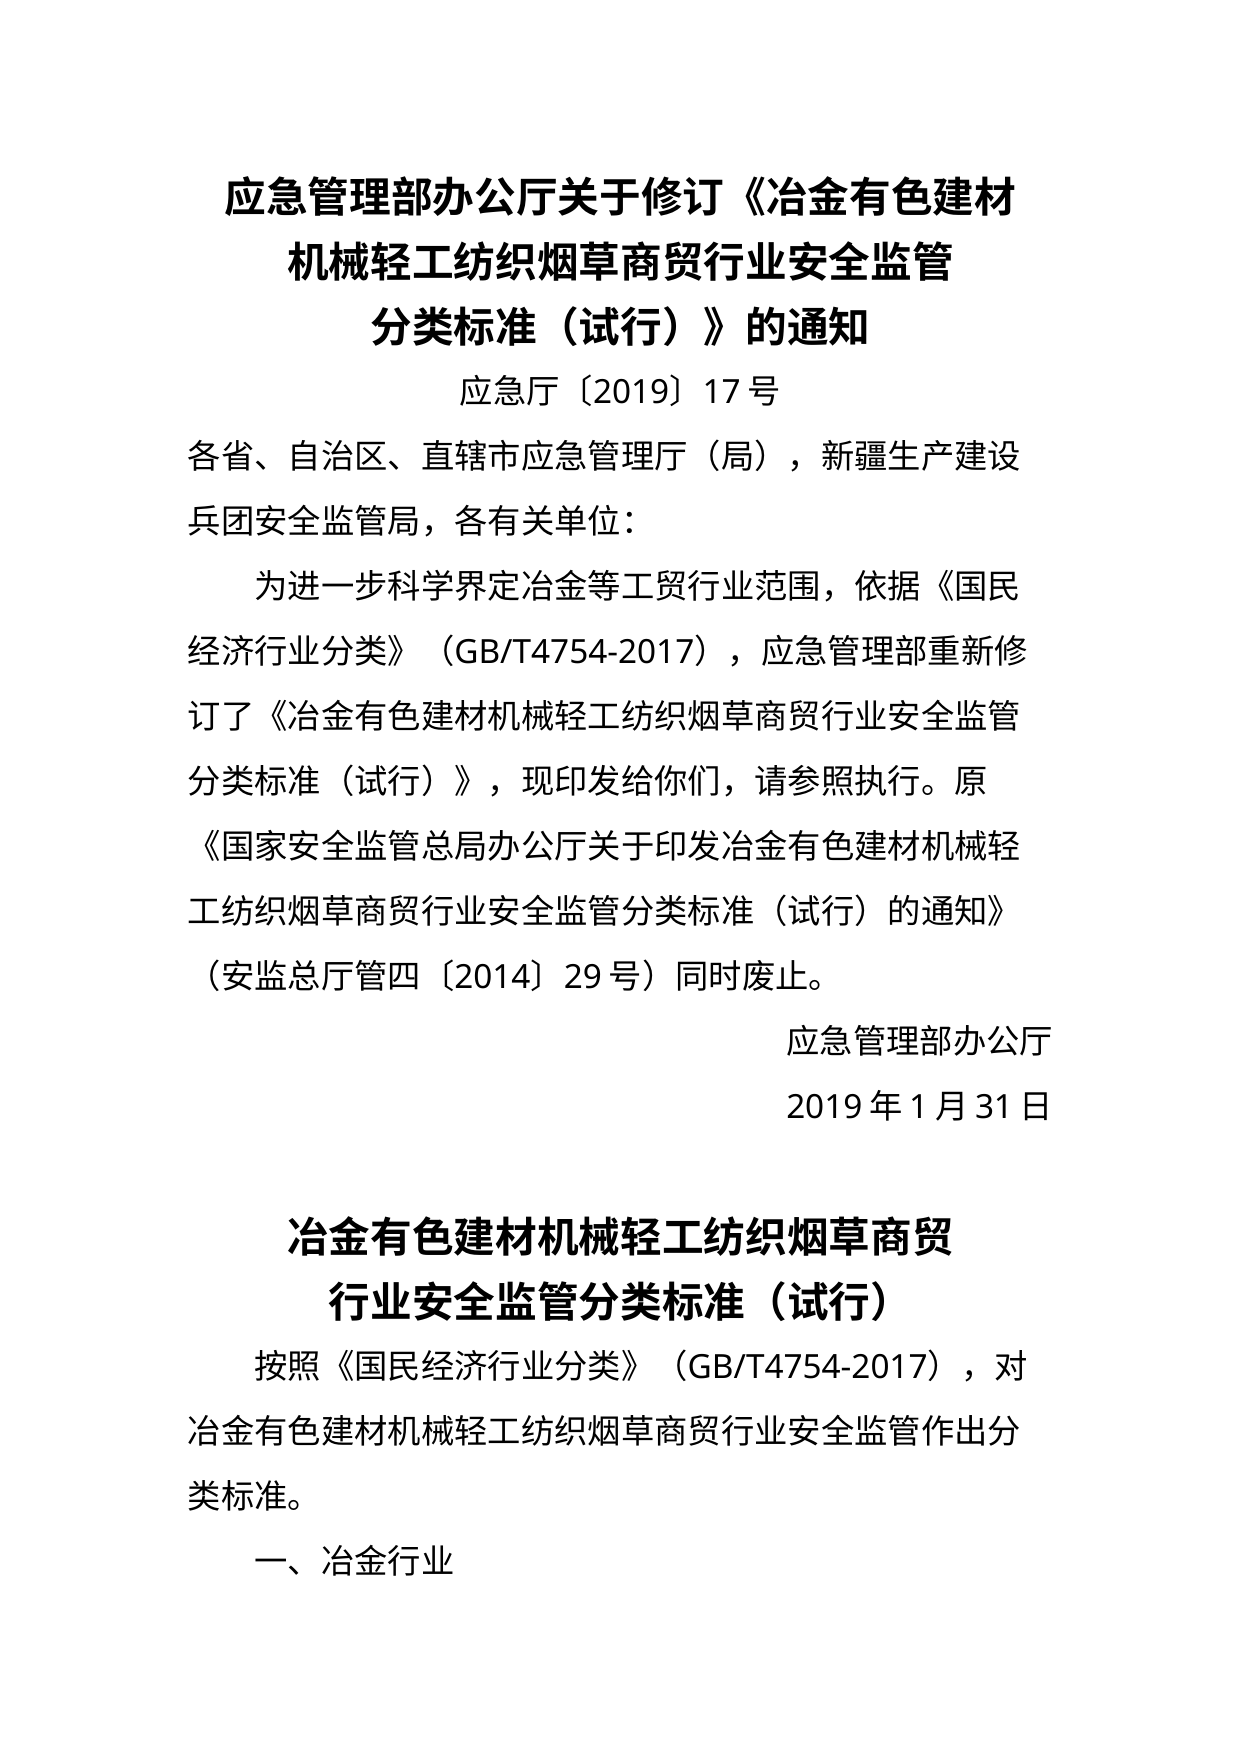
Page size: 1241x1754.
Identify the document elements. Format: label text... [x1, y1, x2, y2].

text 冶金有色建材机械轻工纺织烟草商贸 [187, 1202, 1053, 1267]
text 行业安全监管分类标准（试行） [187, 1267, 1053, 1332]
text 一、冶金行业 [187, 1527, 1053, 1592]
text 2019年1月31日 [187, 1072, 1053, 1137]
text 按照《国民经济行业分类》（GB/T4754-2017），对冶金有色建材机械轻工纺织烟草商贸行业安全监管作出分类标准。 [187, 1332, 1053, 1527]
text 机械轻工纺织烟草商贸行业安全监管 [187, 227, 1053, 292]
text 应急管理部办公厅关于修订《冶金有色建材 [187, 162, 1053, 227]
text 为进一步科学界定冶金等工贸行业范围，依据《国民经济行业分类》（GB/T4754-2017），应急管理部重新修订了《冶金有色建材机械轻工纺织烟草商贸行业安全监管分类标准（试行）》，现印发给你们，请参照执行。原《国家安全监管总局办公厅关于印发冶金有色建材机械轻工纺织烟草商贸行业安全监管分类标准（试行）的通知》（安监总厅管四〔2014〕29号）同时废止。 [187, 552, 1053, 1007]
text 应急管理部办公厅 [187, 1007, 1053, 1072]
text 应急厅〔2019〕17号 [187, 357, 1053, 422]
text 各省、自治区、直辖市应急管理厅（局），新疆生产建设兵团安全监管局，各有关单位： [187, 422, 1053, 552]
text 分类标准（试行）》的通知 [187, 292, 1053, 357]
